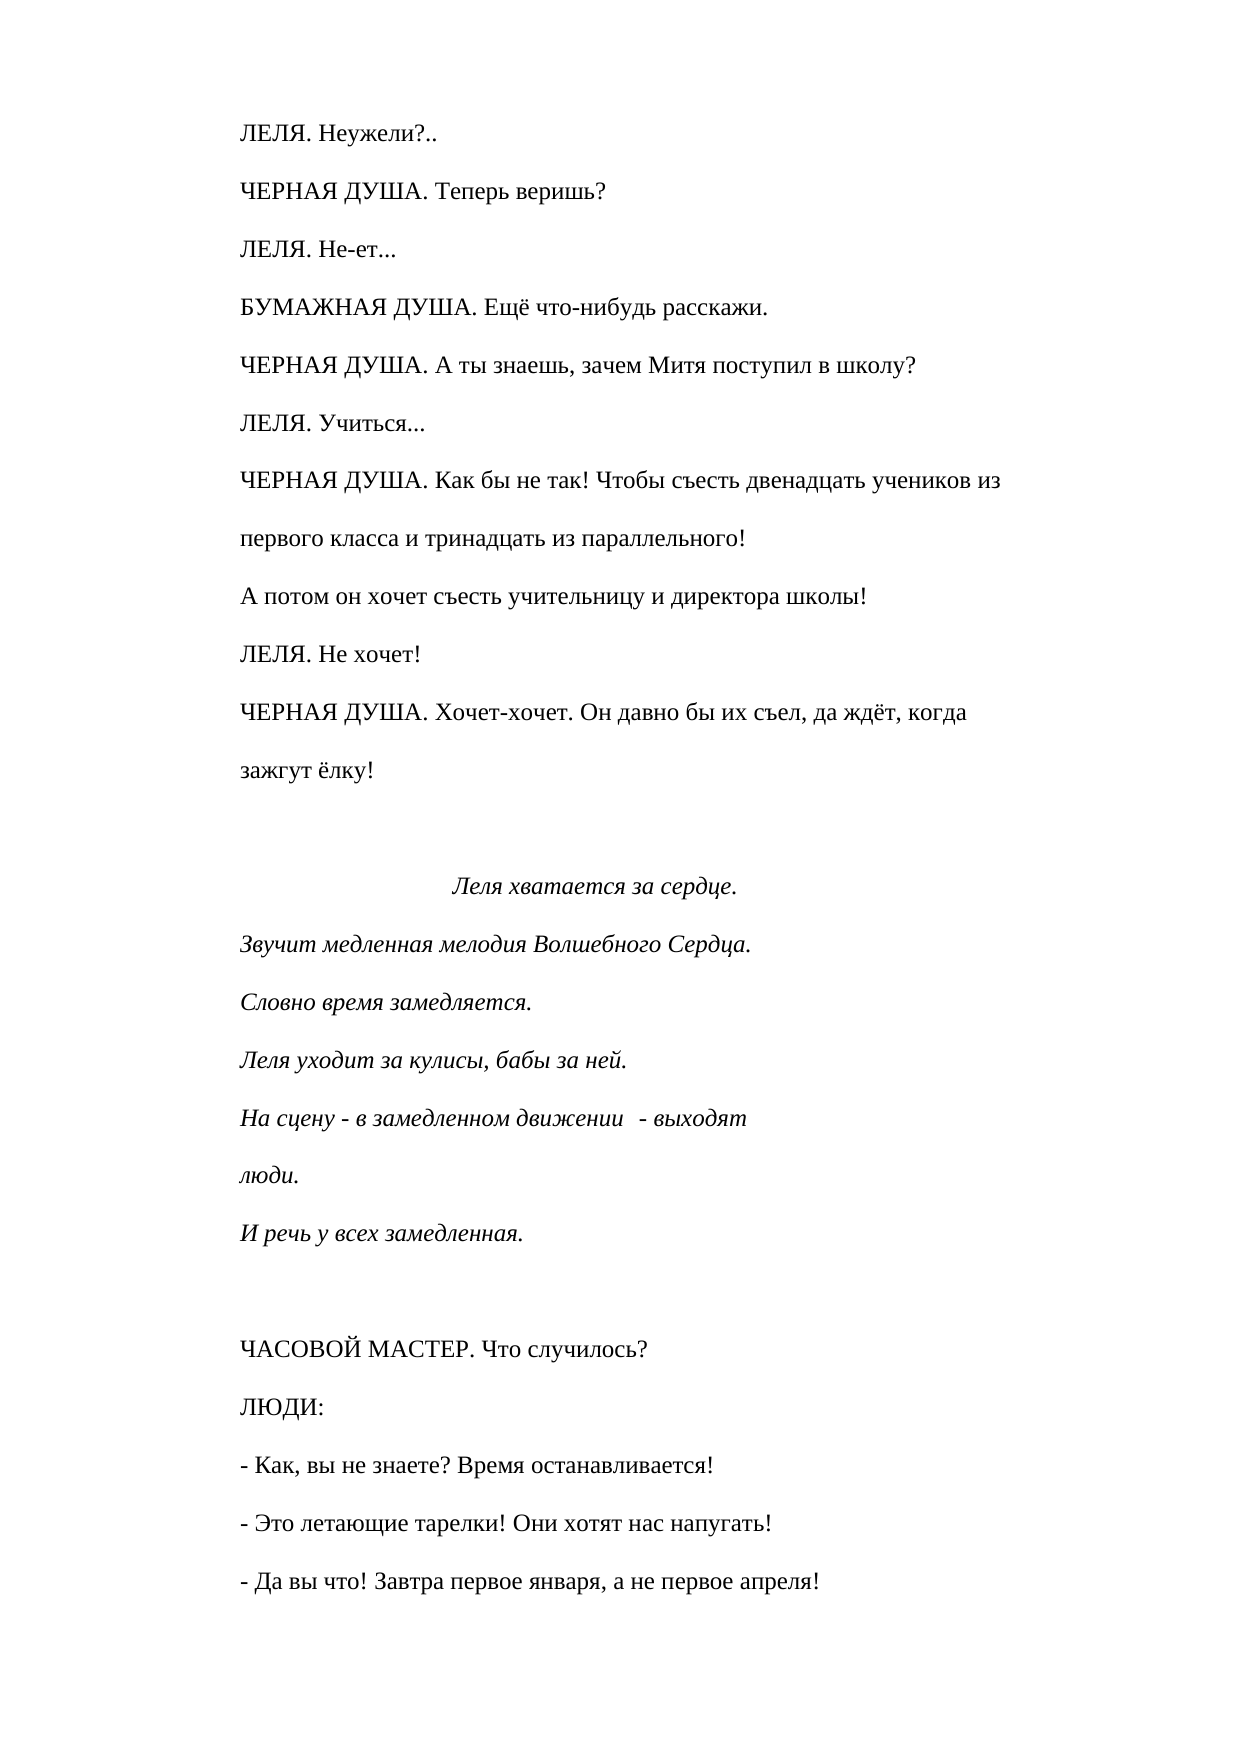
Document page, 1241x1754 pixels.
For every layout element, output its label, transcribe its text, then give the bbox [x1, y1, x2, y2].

text Звучит медленная мелодия Волшебного Сердца. [240, 929, 1152, 958]
text БУМАЖНАЯ ДУША. Ещё что-нибудь расскажи. [240, 292, 1152, 321]
text ЧЕРНАЯ ДУША. Как бы не так! Чтобы съесть двенадцать учеников из [240, 466, 1152, 494]
text ЧЕРНАЯ ДУША. Теперь веришь? [240, 176, 1152, 205]
text ЧАСОВОЙ МАСТЕР. Что случилось? [240, 1334, 1152, 1363]
text - Как, вы не знаете? Время останавливается! [240, 1450, 1152, 1479]
text ЧЕРНАЯ ДУША. Хочет-хочет. Он давно бы их съел, да ждёт, когда [240, 697, 1152, 726]
text - Это летающие тарелки! Они хотят нас напугать! [240, 1508, 1152, 1537]
text ЛЮДИ: [240, 1392, 1152, 1421]
text А потом он хочет съесть учительницу и директора школы! [240, 581, 1152, 610]
text ЛЕЛЯ. Не-ет... [240, 234, 1152, 263]
text ЛЕЛЯ. Учиться... [240, 408, 1152, 436]
text люди. [240, 1161, 1152, 1189]
text Словно время замедляется. [240, 987, 1152, 1016]
text первого класса и тринадцать из параллельного! [240, 523, 1152, 552]
text зажгут ёлку! [240, 755, 1152, 784]
text И речь у всех замедленная. [240, 1218, 1152, 1247]
text Леля хватается за сердце. [240, 871, 1152, 900]
text ЛЕЛЯ. Не хочет! [240, 639, 1152, 668]
text ЛЕЛЯ. Неужели?.. [240, 118, 1152, 147]
text - Да вы что! Завтра первое января, а не первое апреля! [240, 1566, 1152, 1595]
text ЧЕРНАЯ ДУША. А ты знаешь, зачем Митя поступил в школу? [240, 350, 1152, 378]
text Леля уходит за кулисы, бабы за ней. [240, 1045, 1152, 1073]
text На сцену - в замедленном движении - выходят [240, 1103, 1152, 1131]
